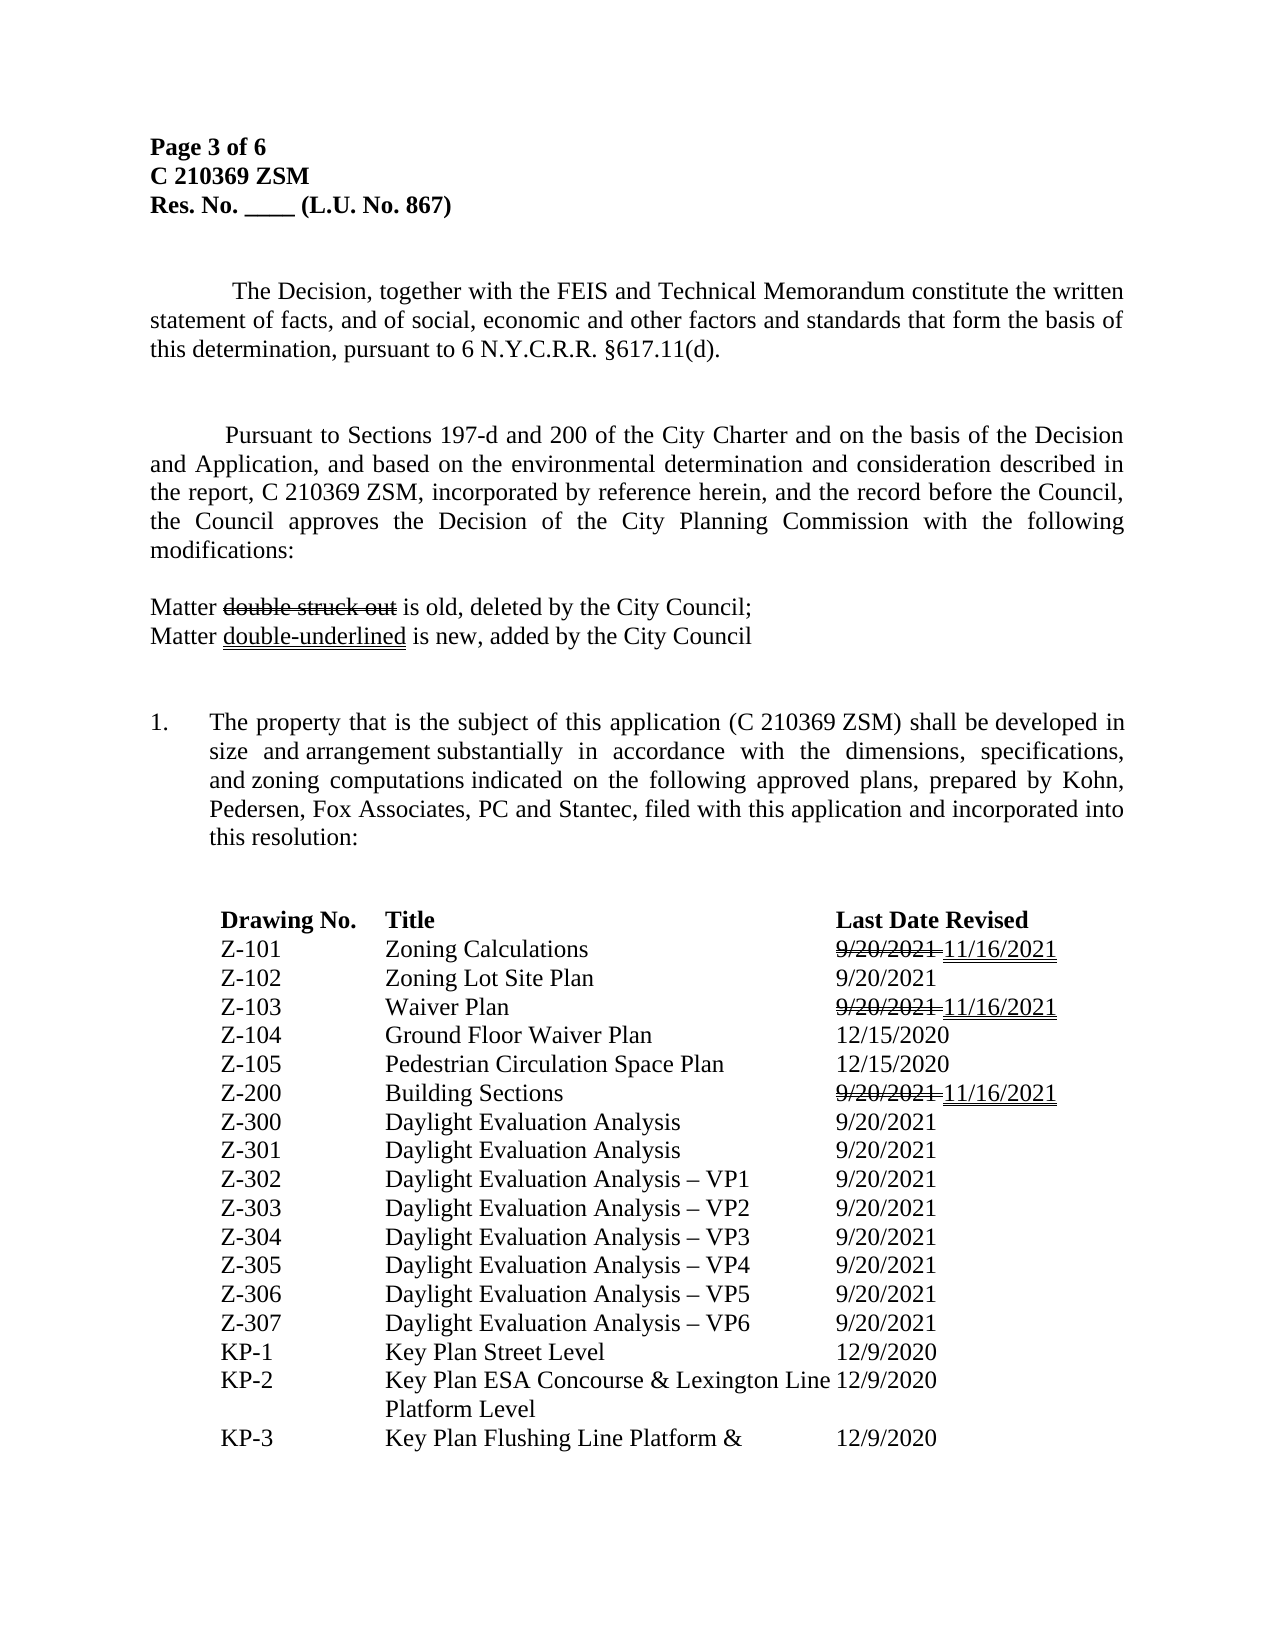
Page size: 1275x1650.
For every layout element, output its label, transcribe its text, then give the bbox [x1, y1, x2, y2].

table_cell 9/20/2021 [836, 1222, 1125, 1251]
table_cell Z-305 [220, 1251, 385, 1279]
table_cell Z-306 [220, 1279, 385, 1308]
table_cell 9/20/2021 [836, 1164, 1125, 1193]
table_cell Z-304 [220, 1222, 385, 1251]
table_cell Zoning Lot Site Plan [385, 963, 836, 992]
text 1. The property that is the subject of this application (C 210369 ZSM) shall be developed in size and arrangement substantially in accordance with the dimensions, specifications, and zoning computations indicated on the following approved plans, prepared by Kohn, Pedersen, Fox Associates, PC and Stantec, filed with this application and incorporated into this resolution: [150, 707, 1125, 851]
table_cell Building Sections [385, 1078, 836, 1107]
table_cell 9/20/2021 [836, 1107, 1125, 1136]
table_cell Waiver Plan [385, 992, 836, 1021]
table_cell 9/20/2021 11/16/2021 [836, 992, 1125, 1021]
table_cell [385, 1423, 836, 1452]
table_cell 9/20/2021 [836, 1251, 1125, 1279]
table_cell Key Plan Street Level [385, 1337, 836, 1366]
text Matter double-underlined is new, added by the City Council [150, 621, 1125, 650]
table_cell 12/9/2020 [836, 1337, 1125, 1366]
table_cell 9/20/2021 [836, 1193, 1125, 1222]
table_cell Key Plan ESA Concourse & Lexington Line Platform Level [385, 1366, 836, 1423]
table_cell 12/9/2020 [836, 1423, 1125, 1452]
table_cell KP-1 [220, 1337, 385, 1366]
table_header Title [385, 906, 836, 934]
text Pursuant to Sections 197-d and 200 of the City Charter and on the basis of the Decision and Application, and based on the environmental determination and consideration described in the report, C 210369 ZSM, incorporated by reference herein, and the record before the Council, the Council approves the Decision of the City Planning Commission with the following modifications: [150, 420, 1125, 564]
table_cell Daylight Evaluation Analysis – VP4 [385, 1251, 836, 1279]
table_cell 9/20/2021 [836, 1136, 1125, 1164]
table_cell 12/9/2020 [836, 1366, 1125, 1423]
table_cell Daylight Evaluation Analysis – VP2 [385, 1193, 836, 1222]
table_cell Daylight Evaluation Analysis [385, 1136, 836, 1164]
table_cell Z-300 [220, 1107, 385, 1136]
table_cell Z-102 [220, 963, 385, 992]
table_cell KP-3 [220, 1423, 385, 1452]
table_cell Z-307 [220, 1308, 385, 1337]
table_cell KP-2 [220, 1366, 385, 1423]
table_cell Zoning Calculations [385, 934, 836, 963]
table_cell Z-301 [220, 1136, 385, 1164]
table_cell 9/20/2021 11/16/2021 [836, 1078, 1125, 1107]
table_cell Z-104 [220, 1021, 385, 1049]
text Matter double struck out is old, deleted by the City Council; [150, 592, 1125, 621]
table_cell Daylight Evaluation Analysis – VP5 [385, 1279, 836, 1308]
table_cell Daylight Evaluation Analysis – VP3 [385, 1222, 836, 1251]
table_cell 9/20/2021 11/16/2021 [836, 934, 1125, 963]
table_cell Z-302 [220, 1164, 385, 1193]
table_cell 9/20/2021 [836, 1308, 1125, 1337]
table_cell Z-105 [220, 1049, 385, 1078]
table_cell Z-103 [220, 992, 385, 1021]
table_cell 9/20/2021 [836, 1279, 1125, 1308]
table_cell Z-303 [220, 1193, 385, 1222]
table_cell 9/20/2021 [836, 963, 1125, 992]
table_cell 12/15/2020 [836, 1021, 1125, 1049]
text The Decision, together with the FEIS and Technical Memorandum constitute the written statement of facts, and of social, economic and other factors and standards that form the basis of this determination, pursuant to 6 N.Y.C.R.R. §617.11(d). [150, 276, 1125, 362]
table_cell Z-101 [220, 934, 385, 963]
table_cell Pedestrian Circulation Space Plan [385, 1049, 836, 1078]
table_cell Daylight Evaluation Analysis – VP1 [385, 1164, 836, 1193]
table_cell Daylight Evaluation Analysis [385, 1107, 836, 1136]
table_cell Ground Floor Waiver Plan [385, 1021, 836, 1049]
table_cell 12/15/2020 [836, 1049, 1125, 1078]
table_header Last Date Revised [836, 906, 1125, 934]
table_cell Daylight Evaluation Analysis – VP6 [385, 1308, 836, 1337]
table_cell Z-200 [220, 1078, 385, 1107]
table_header Drawing No. [220, 906, 385, 934]
